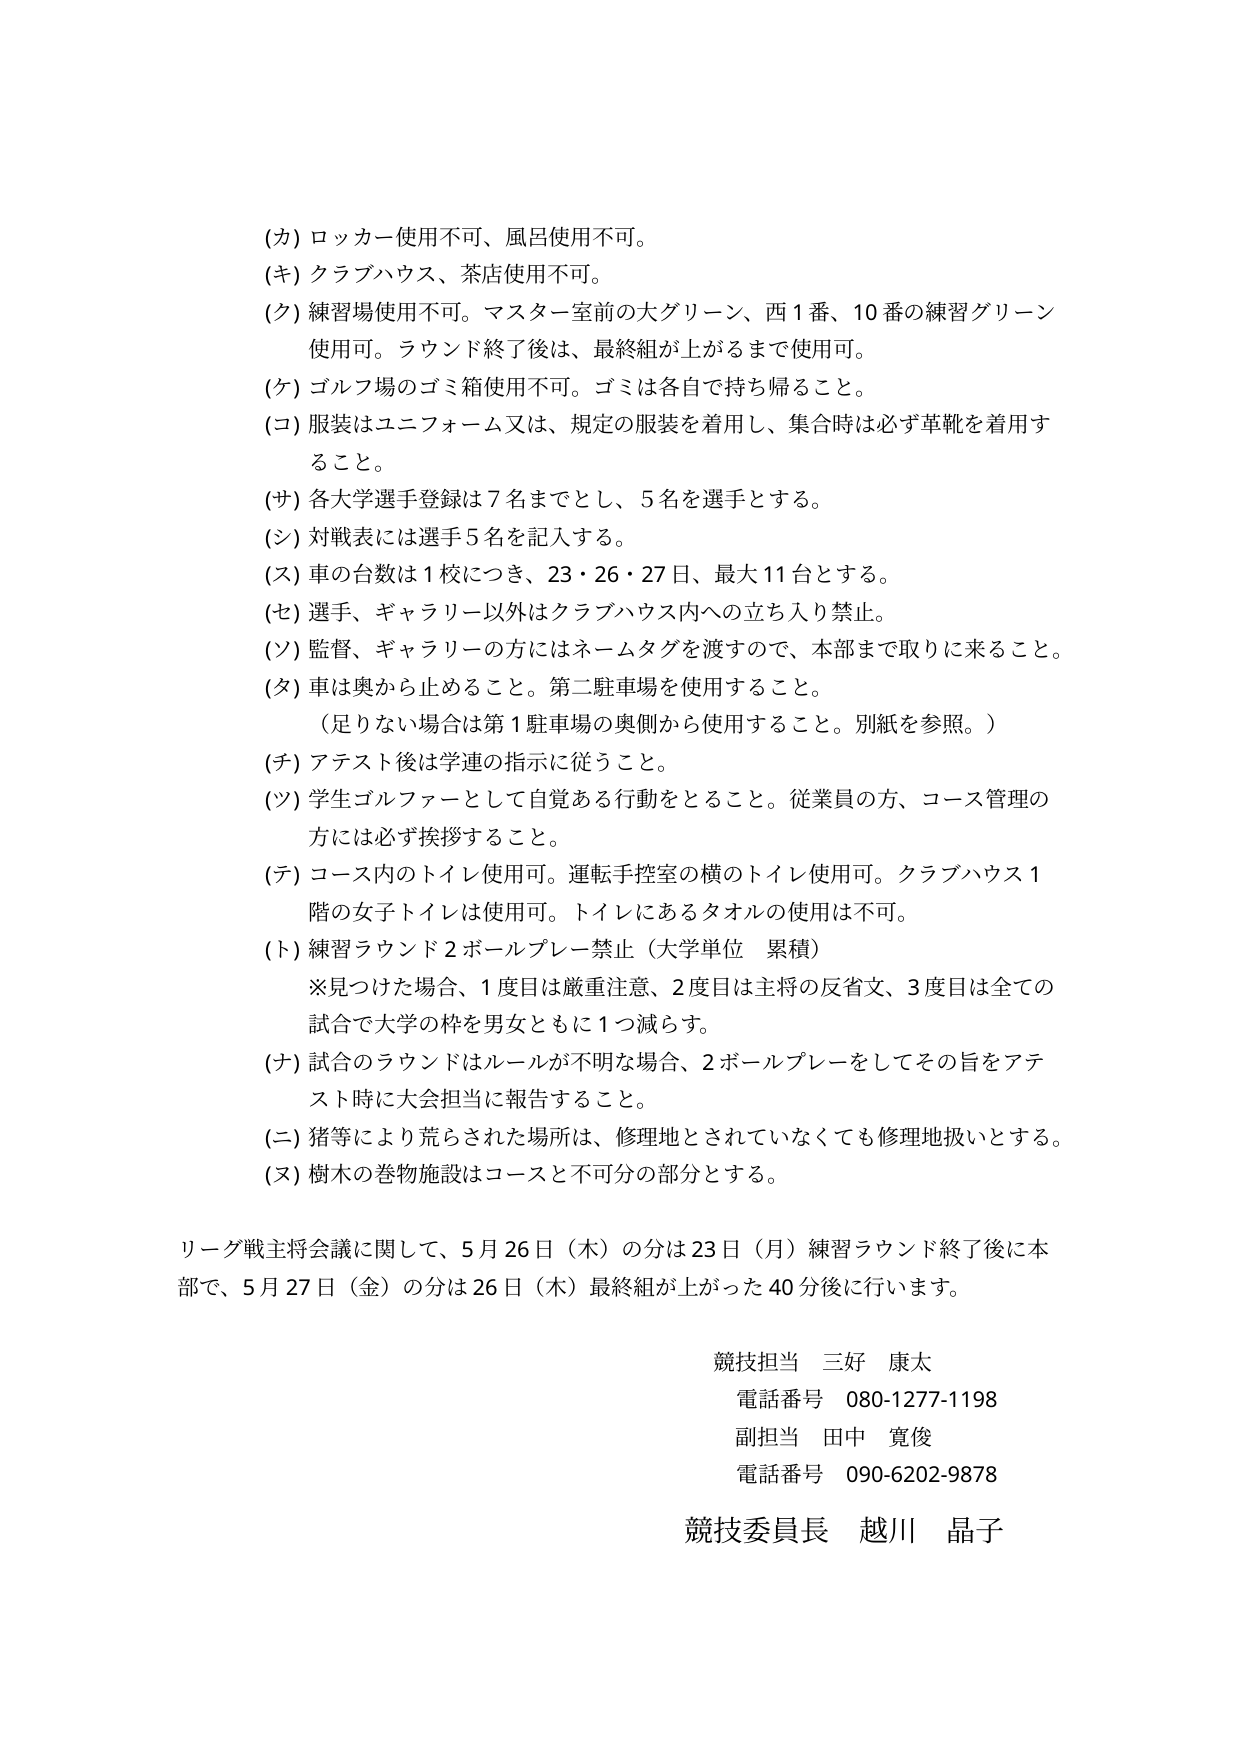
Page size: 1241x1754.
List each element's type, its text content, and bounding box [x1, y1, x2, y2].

text 副担当 田中 寛俊 [177, 1417, 932, 1454]
list 選手、ギャラリー以外はクラブハウス内への立ち入り禁止。 [265, 592, 1063, 629]
list （足りない場合は第1駐車場の奥側から使用すること。別紙を参照。） [308, 704, 1063, 742]
list 車は奥から止めること。第二駐車場を使用すること。 [265, 667, 1063, 704]
text 電話番号 080-1277-1198 [177, 1379, 997, 1417]
list 試合のラウンドはルールが不明な場合、2ボールプレーをしてその旨をアテスト時に大会担当に報告すること。 [265, 1042, 1063, 1117]
list 樹木の巻物施設はコースと不可分の部分とする。 [265, 1154, 1063, 1192]
text リーグ戦主将会議に関して、5月26日（木）の分は23日（月）練習ラウンド終了後に本部で、5月27日（金）の分は26日（木）最終組が上がった40分後に行います。 [177, 1229, 1063, 1304]
list ※見つけた場合、1度目は厳重注意、2度目は主将の反省文、3度目は全ての試合で大学の枠を男女ともに1つ減らす。 [308, 967, 1063, 1042]
list ロッカー使用不可、風呂使用不可。 [265, 217, 1063, 254]
list 学生ゴルファーとして自覚ある行動をとること。従業員の方、コース管理の方には必ず挨拶すること。 [265, 779, 1063, 854]
list クラブハウス、茶店使用不可。 [265, 254, 1063, 292]
list 練習ラウンド2ボールプレー禁止（大学単位 累積） [265, 929, 1063, 967]
text 競技担当 三好 康太 [177, 1342, 932, 1379]
list 車の台数は1校につき、23・26・27日、最大11台とする。 [265, 554, 1063, 592]
list 服装はユニフォーム又は、規定の服装を着用し、集合時は必ず革靴を着用すること。 [265, 404, 1063, 479]
list 各大学選手登録は７名までとし、５名を選手とする。 [265, 479, 1063, 517]
list コース内のトイレ使用可。運転手控室の横のトイレ使用可。クラブハウス1階の女子トイレは使用可。トイレにあるタオルの使用は不可。 [265, 854, 1063, 929]
list 猪等により荒らされた場所は、修理地とされていなくても修理地扱いとする。 [265, 1117, 1063, 1154]
text 競技委員長 越川 晶子 [177, 1492, 1005, 1567]
list ゴルフ場のゴミ箱使用不可。ゴミは各自で持ち帰ること。 [265, 367, 1063, 404]
list 監督、ギャラリーの方にはネームタグを渡すので、本部まで取りに来ること。 [265, 629, 1063, 667]
list 対戦表には選手５名を記入する。 [265, 517, 1063, 554]
list アテスト後は学連の指示に従うこと。 [265, 742, 1063, 779]
list 練習場使用不可。マスター室前の大グリーン、西1番、10番の練習グリーン使用可。ラウンド終了後は、最終組が上がるまで使用可。 [265, 292, 1063, 367]
text 電話番号 090-6202-9878 [177, 1454, 997, 1492]
